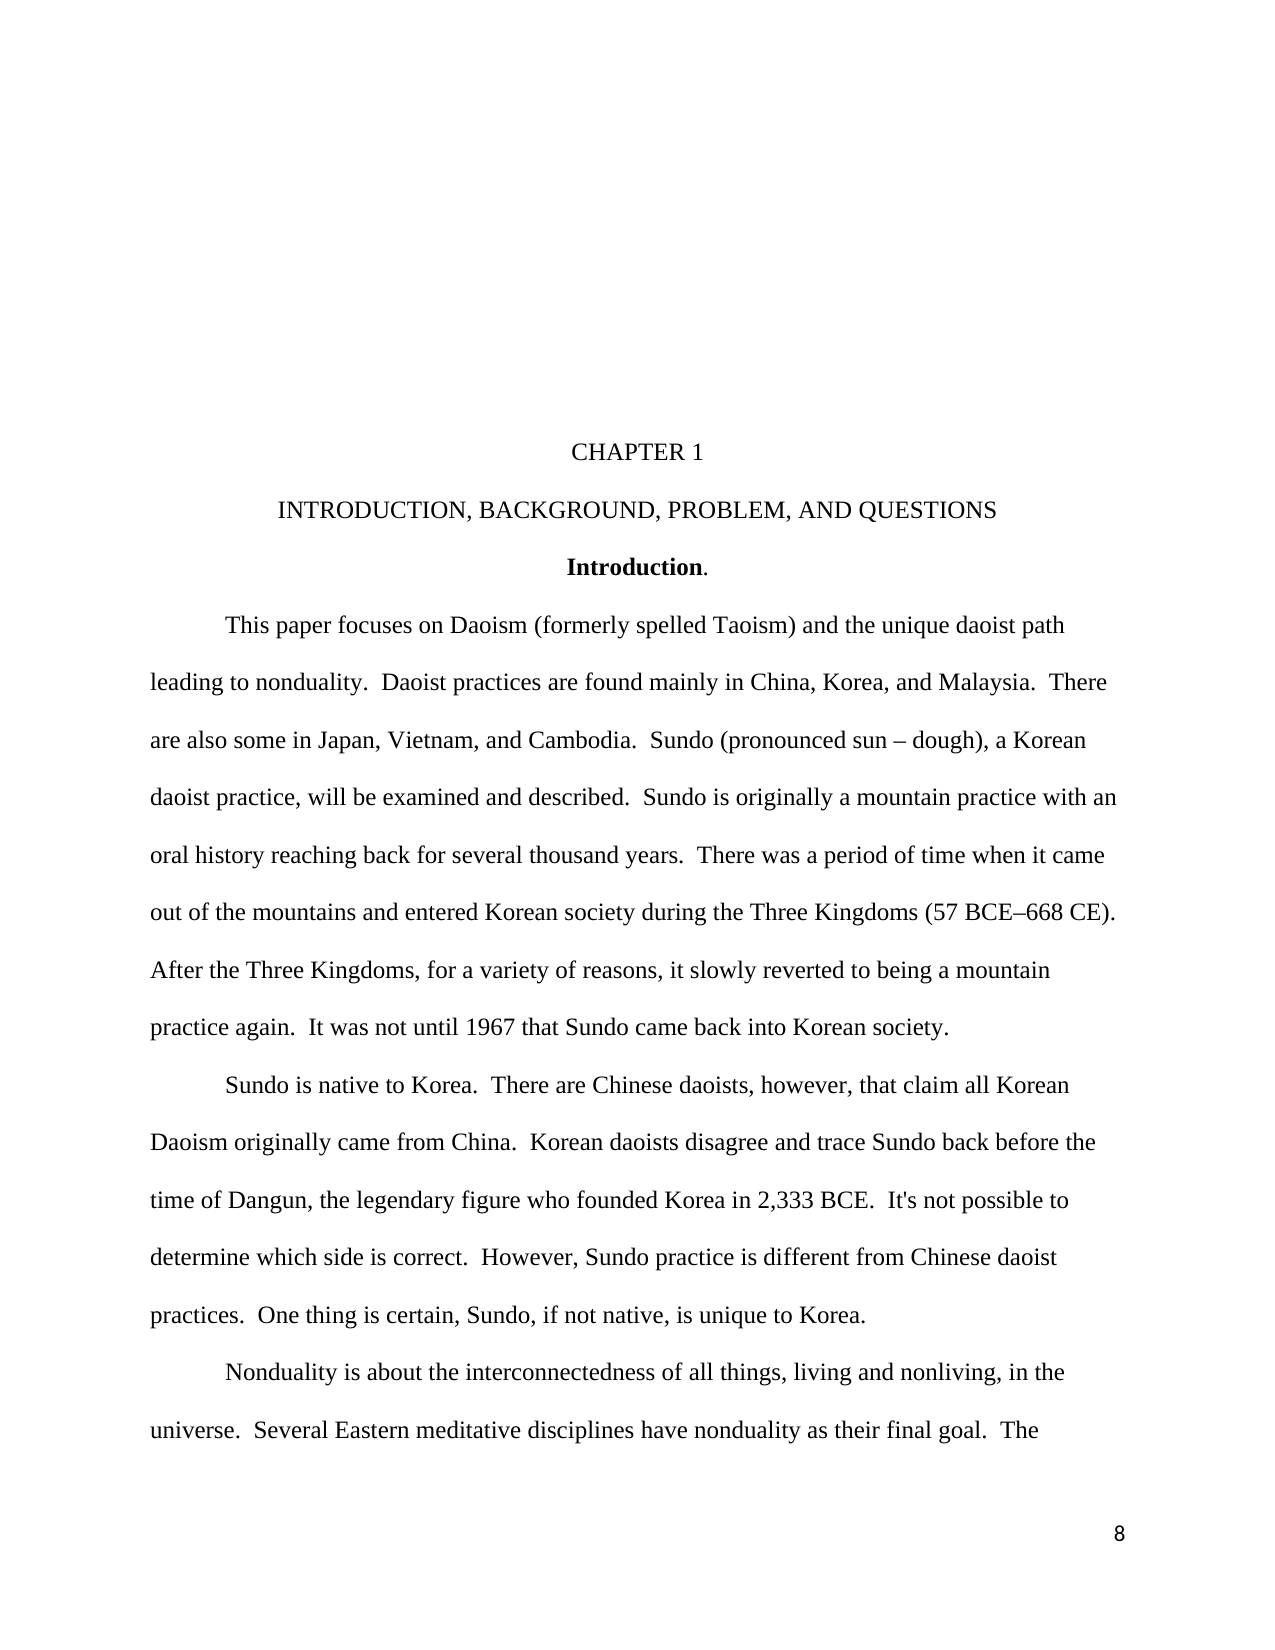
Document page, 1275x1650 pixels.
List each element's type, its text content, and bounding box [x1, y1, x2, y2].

text INTRODUCTION, BACKGROUND, PROBLEM, AND QUESTIONS [150, 495, 1125, 524]
text CHAPTER 1 [150, 437, 1125, 466]
text Sundo is native to Korea. There are Chinese daoists, however, that claim all Korean Daoism originally came from China. Korean daoists disagree and trace Sundo back before the time of Dangun, the legendary figure who founded Korea in 2,333 BCE. It's not possible to determine which side is correct. However, Sundo practice is different from Chinese daoist practices. One thing is certain, Sundo, if not native, is unique to Korea. [150, 1070, 1125, 1329]
text This paper focuses on Daoism (formerly spelled Taoism) and the unique daoist path leading to nonduality. Daoist practices are found mainly in China, Korea, and Malaysia. There are also some in Japan, Vietnam, and Cambodia. Sundo (pronounced sun – dough), a Korean daoist practice, will be examined and described. Sundo is originally a mountain practice with an oral history reaching back for several thousand years. There was a period of time when it came out of the mountains and entered Korean society during the Three Kingdoms (57 BCE–668 CE). After the Three Kingdoms, for a variety of reasons, it slowly reverted to being a mountain practice again. It was not until 1967 that Sundo came back into Korean society. [150, 610, 1125, 1041]
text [150, 1357, 1125, 1444]
text Introduction. [150, 552, 1125, 581]
